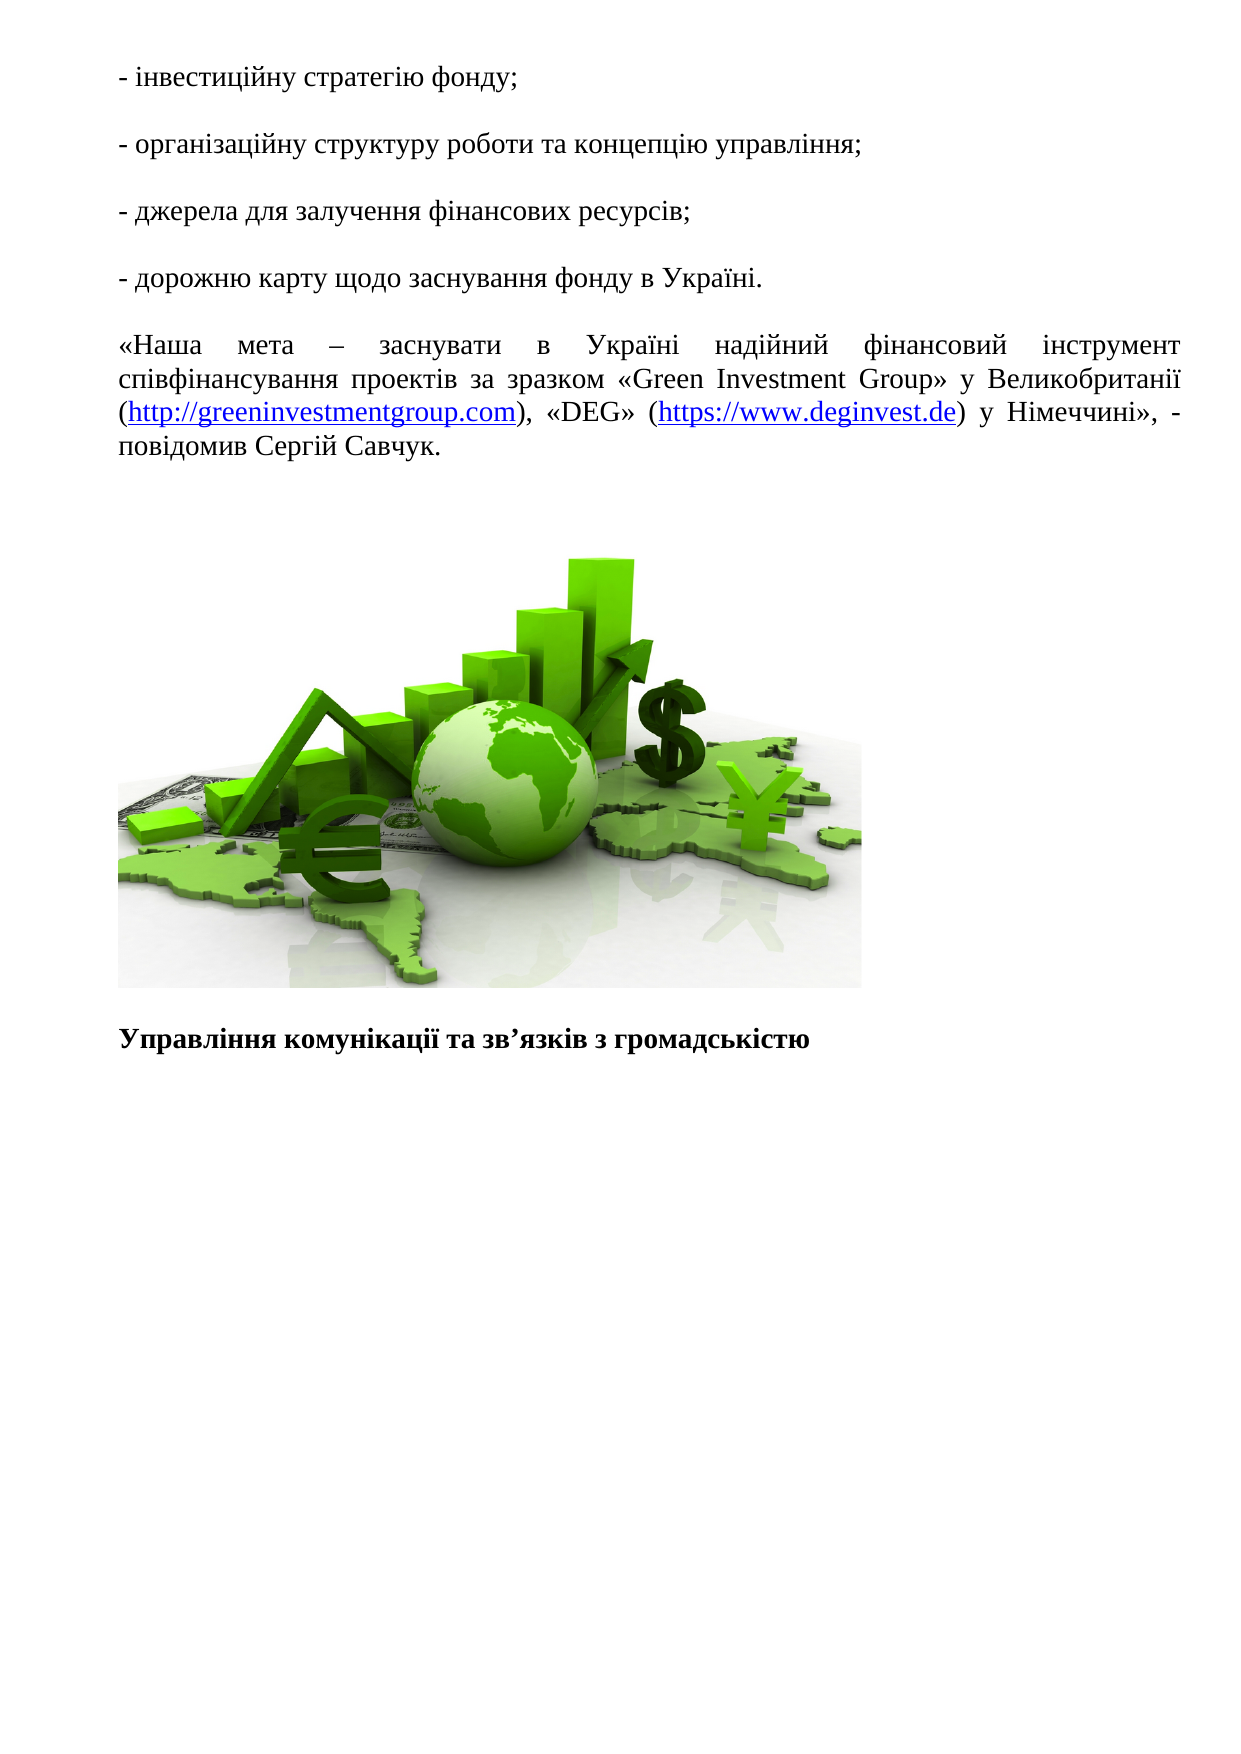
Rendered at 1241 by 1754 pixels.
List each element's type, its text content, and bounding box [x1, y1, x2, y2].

picture [118, 495, 862, 988]
text «Наша мета – заснувати в Україні надійний фінансовий інструмент співфінансування проектів за зразком «Green Investment Group» у Великобританії (http://greeninvestmentgroup.com), «DEG» (https://www.deginvest.de) у Німеччині», - повідомив Сергій Савчук. [118, 327, 1181, 462]
text - дорожню карту щодо заснування фонду в Україні. [118, 260, 1181, 294]
text Управління комунікації та зв’язків з громадськістю [118, 1021, 1181, 1054]
text - джерела для залучення фінансових ресурсів; [118, 193, 1181, 227]
text - організаційну структуру роботи та концепцію управління; [118, 126, 1181, 160]
text - інвестиційну стратегію фонду; [118, 59, 1181, 93]
